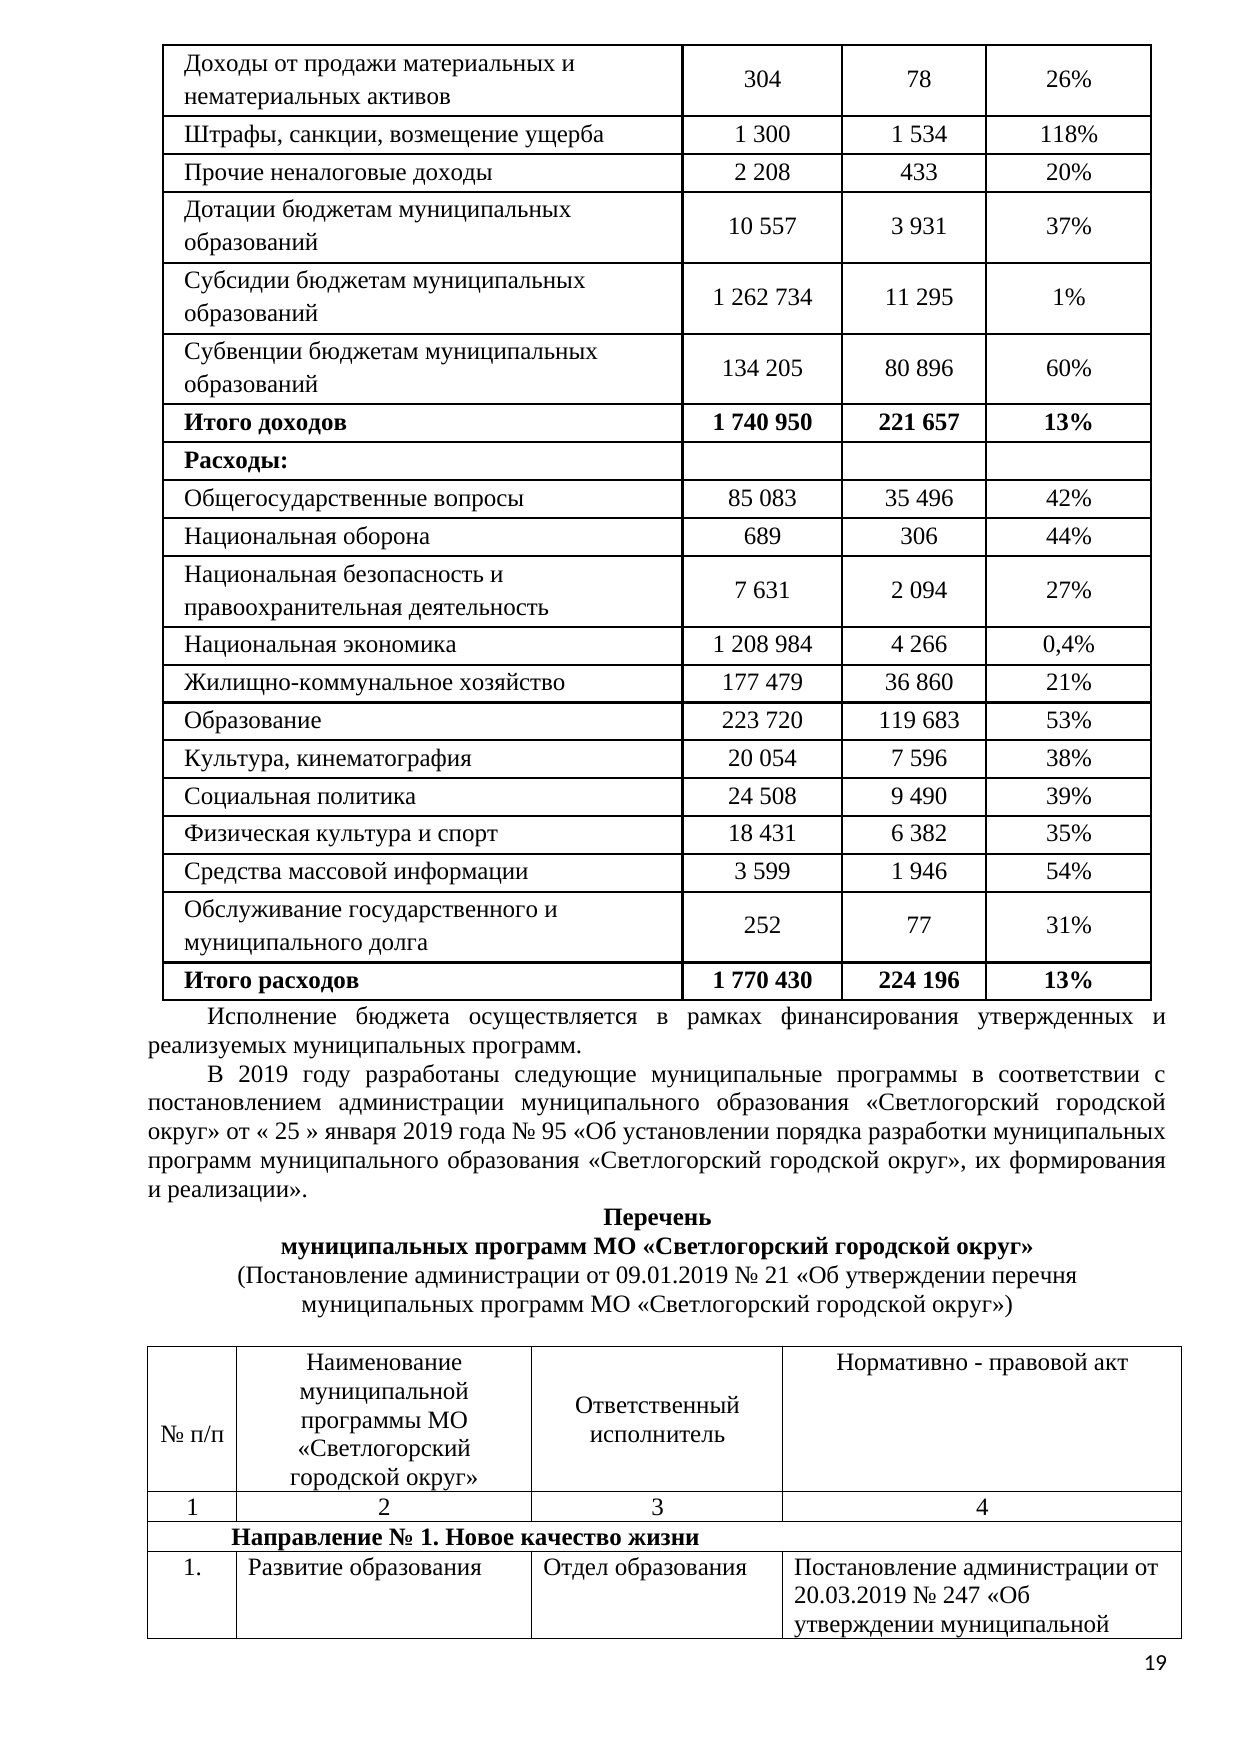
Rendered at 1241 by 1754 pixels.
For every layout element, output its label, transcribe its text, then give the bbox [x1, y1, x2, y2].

table_cell 689 [684, 519, 841, 555]
table_cell Национальная оборона [164, 519, 681, 555]
table_cell Итого доходов [164, 405, 681, 441]
table_cell 44% [987, 519, 1150, 555]
table_cell 20 054 [684, 741, 841, 777]
table_cell 42% [987, 481, 1150, 517]
table_cell 134 205 [684, 335, 841, 403]
table_header Нормативно - правовой акт [783, 1347, 1181, 1491]
table_cell Физическая культура и спорт [164, 817, 681, 853]
table_cell 304 [684, 46, 841, 115]
table_cell 77 [843, 893, 985, 961]
table_cell 7 596 [843, 741, 985, 777]
table_cell Средства массовой информации [164, 855, 681, 891]
table_cell Доходы от продажи материальных и нематериальных активов [164, 46, 681, 115]
table_cell 1 946 [843, 855, 985, 891]
table_header Наименование муниципальной программы МО «Светлогорский городской округ» [237, 1347, 531, 1491]
table_cell 7 631 [684, 557, 841, 626]
table_cell 80 896 [843, 335, 985, 403]
table_cell 10 557 [684, 193, 841, 262]
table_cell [783, 1552, 1181, 1638]
text В 2019 году разработаны следующие муниципальные программы в соответствии с постановлением администрации муниципального образования «Светлогорский городской округ» от « 25 » января 2019 года № 95 «Об установлении порядка разработки муниципальных программ муниципального образования «Светлогорский городской округ», их формирования и реализации». [148, 1059, 1167, 1202]
table_cell 38% [987, 741, 1150, 777]
table_cell 35 496 [843, 481, 985, 517]
table_cell [783, 1522, 1181, 1551]
table_cell Отдел образования [532, 1552, 782, 1638]
text Перечень [148, 1202, 1167, 1231]
table_cell 13% [987, 405, 1150, 441]
table_cell 1% [987, 264, 1150, 332]
table_cell 433 [843, 155, 985, 191]
table_cell 3 599 [684, 855, 841, 891]
table_cell [987, 443, 1150, 479]
table_cell 2 208 [684, 155, 841, 191]
table_cell 221 657 [843, 405, 985, 441]
table_cell 85 083 [684, 481, 841, 517]
table_cell Культура, кинематография [164, 741, 681, 777]
table_cell [684, 443, 841, 479]
table_cell 1. [148, 1552, 236, 1638]
text (Постановление администрации от 09.01.2019 № 21 «Об утверждении перечня муниципальных программ МО «Светлогорский городской округ») [148, 1260, 1167, 1317]
table_cell [843, 443, 985, 479]
table_cell 252 [684, 893, 841, 961]
table_cell 177 479 [684, 666, 841, 701]
text Исполнение бюджета осуществляется в рамках финансирования утвержденных и реализуемых муниципальных программ. [148, 1001, 1167, 1059]
table_cell 11 295 [843, 264, 985, 332]
table_cell 223 720 [684, 704, 841, 739]
table_cell 1 534 [843, 117, 985, 153]
table_cell Субсидии бюджетам муниципальных образований [164, 264, 681, 332]
table_cell 21% [987, 666, 1150, 701]
table_cell 18 431 [684, 817, 841, 853]
table_cell 39% [987, 779, 1150, 815]
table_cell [237, 1552, 531, 1638]
table_cell Прочие неналоговые доходы [164, 155, 681, 191]
table_cell 1 300 [684, 117, 841, 153]
table_cell 0,4% [987, 628, 1150, 664]
table_cell 6 382 [843, 817, 985, 853]
table_cell 118% [987, 117, 1150, 153]
table_cell 2 094 [843, 557, 985, 626]
table_cell 13% [987, 964, 1150, 999]
table_cell Направление № 1. Новое качество жизни [148, 1522, 783, 1551]
table_cell Национальная безопасность и правоохранительная деятельность [164, 557, 681, 626]
table_cell Национальная экономика [164, 628, 681, 664]
table_cell Жилищно-коммунальное хозяйство [164, 666, 681, 701]
table_cell 54% [987, 855, 1150, 891]
table_cell Общегосударственные вопросы [164, 481, 681, 517]
table_cell Обслуживание государственного и муниципального долга [164, 893, 681, 961]
table_cell 20% [987, 155, 1150, 191]
table_cell 3 [532, 1492, 782, 1521]
table_cell 1 208 984 [684, 628, 841, 664]
table_cell 31% [987, 893, 1150, 961]
table_cell 1 262 734 [684, 264, 841, 332]
table_cell 35% [987, 817, 1150, 853]
table_cell 53% [987, 704, 1150, 739]
table_cell 1 770 430 [684, 964, 841, 999]
table_cell 4 266 [843, 628, 985, 664]
table_cell 119 683 [843, 704, 985, 739]
text муниципальных программ МО «Светлогорский городской округ» [148, 1231, 1167, 1260]
table_cell 9 490 [843, 779, 985, 815]
table_cell 2 [237, 1492, 531, 1521]
table_cell Дотации бюджетам муниципальных образований [164, 193, 681, 262]
table_cell 1 740 950 [684, 405, 841, 441]
table_cell 60% [987, 335, 1150, 403]
table_cell Социальная политика [164, 779, 681, 815]
table_cell 224 196 [843, 964, 985, 999]
table_cell Субвенции бюджетам муниципальных образований [164, 335, 681, 403]
table_cell 26% [987, 46, 1150, 115]
table_header № п/п [148, 1347, 236, 1491]
table_cell 3 931 [843, 193, 985, 262]
table_cell 1 [148, 1492, 236, 1521]
table_cell 36 860 [843, 666, 985, 701]
table_header Ответственный исполнитель [532, 1347, 782, 1491]
table_cell 306 [843, 519, 985, 555]
table_cell 37% [987, 193, 1150, 262]
table_cell 24 508 [684, 779, 841, 815]
table_cell Итого расходов [164, 964, 681, 999]
table_cell 4 [783, 1492, 1181, 1521]
table_cell Образование [164, 704, 681, 739]
table_cell 27% [987, 557, 1150, 626]
table_cell Расходы: [164, 443, 681, 479]
table_cell Штрафы, санкции, возмещение ущерба [164, 117, 681, 153]
table_cell 78 [843, 46, 985, 115]
